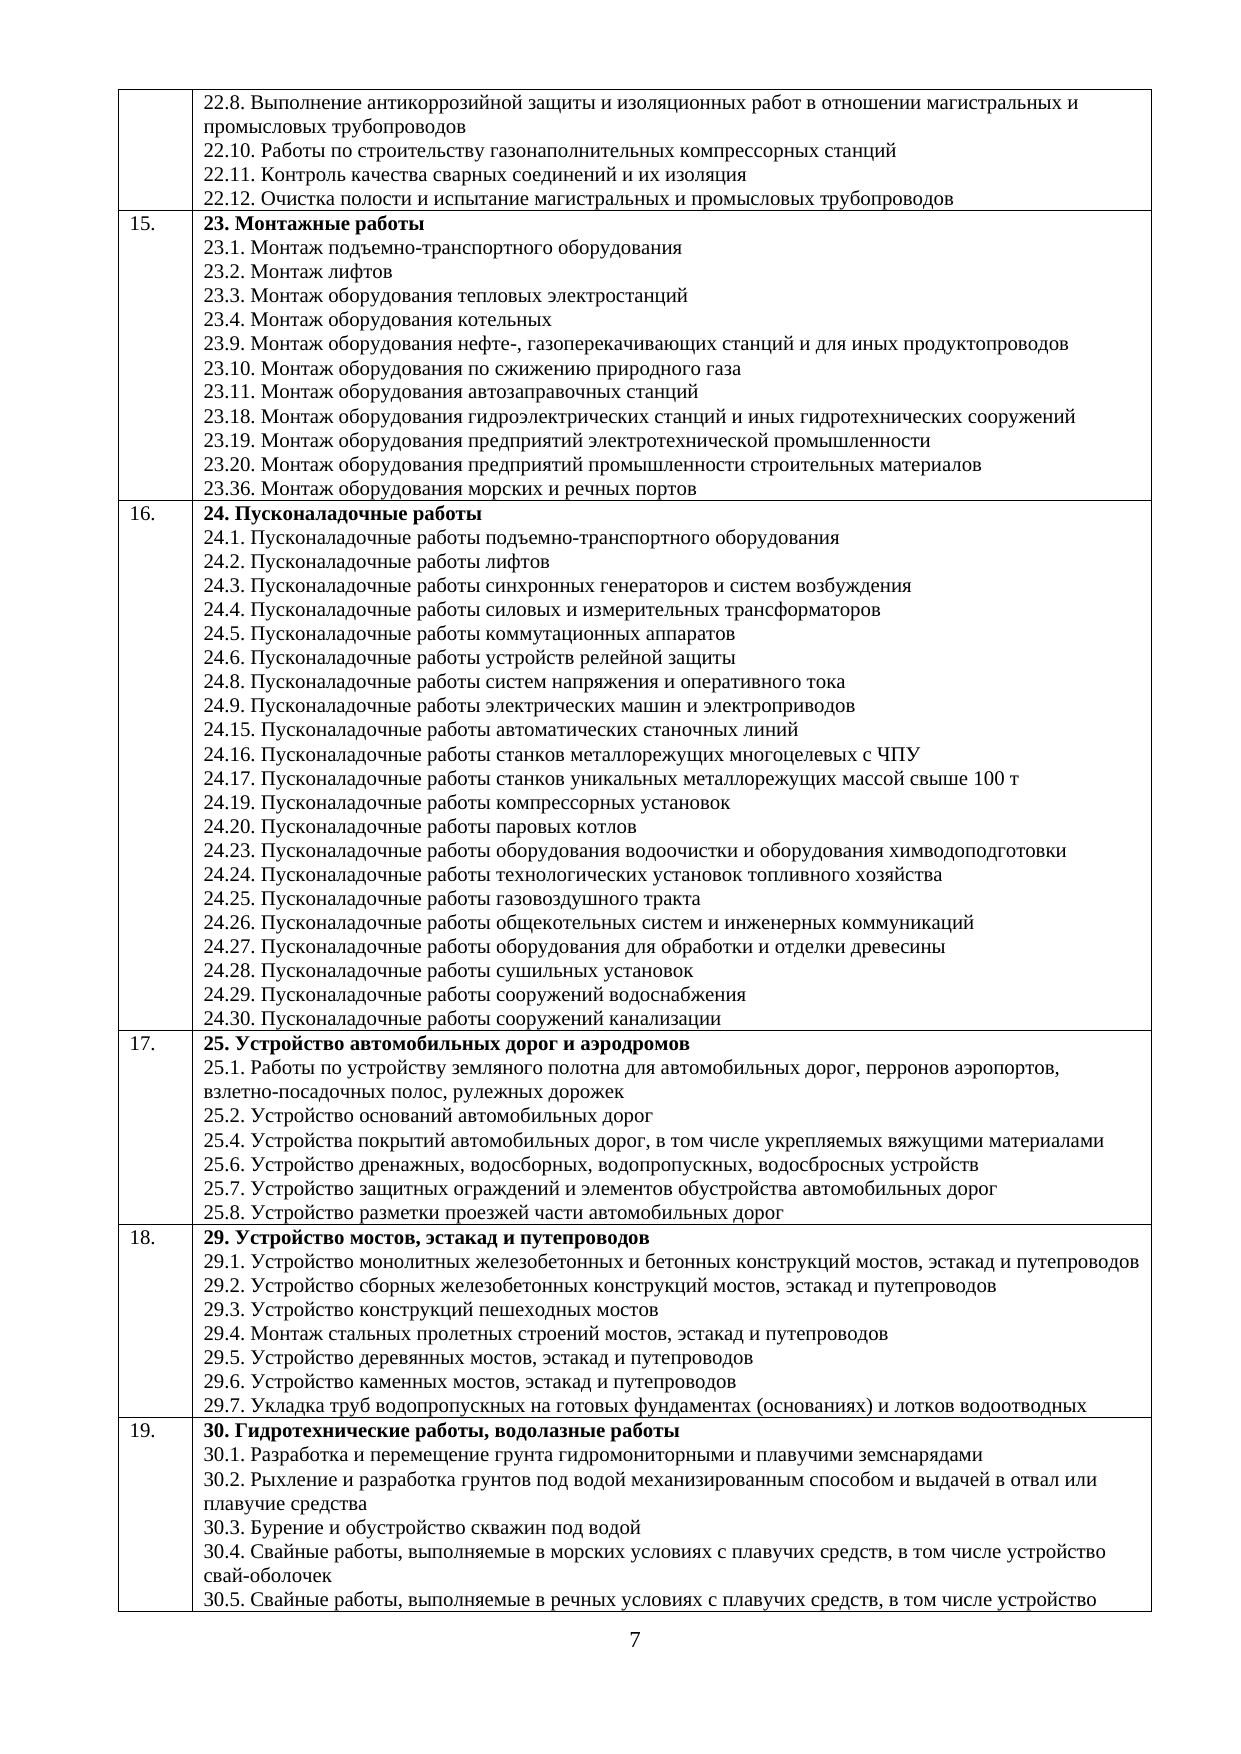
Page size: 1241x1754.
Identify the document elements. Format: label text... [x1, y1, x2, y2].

table_cell [119, 1031, 192, 1224]
table_cell 25. Устройство автомобильных дорог и аэродромов 25.1. Работы по устройству земляного полотна для автомобильных дорог, перронов аэропортов, взлетно-посадочных полос, рулежных дорожек 25.2. Устройство оснований автомобильных дорог 25.4. Устройства покрытий автомобильных дорог, в том числе укрепляемых вяжущими материалами 25.6. Устройство дренажных, водосборных, водопропускных, водосбросных устройств 25.7. Устройство защитных ограждений и элементов обустройства автомобильных дорог 25.8. Устройство разметки проезжей части автомобильных дорог [193, 1031, 1151, 1224]
table_cell [119, 1418, 192, 1611]
table_cell 23. Монтажные работы 23.1. Монтаж подъемно-транспортного оборудования 23.2. Монтаж лифтов 23.3. Монтаж оборудования тепловых электростанций 23.4. Монтаж оборудования котельных 23.9. Монтаж оборудования нефте-, газоперекачивающих станций и для иных продуктопроводов 23.10. Монтаж оборудования по сжижению природного газа 23.11. Монтаж оборудования автозаправочных станций 23.18. Монтаж оборудования гидроэлектрических станций и иных гидротехнических сооружений 23.19. Монтаж оборудования предприятий электротехнической промышленности 23.20. Монтаж оборудования предприятий промышленности строительных материалов 23.36. Монтаж оборудования морских и речных портов [193, 211, 1151, 500]
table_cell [193, 1418, 1151, 1611]
table_cell 24. Пусконаладочные работы 24.1. Пусконаладочные работы подъемно-транспортного оборудования 24.2. Пусконаладочные работы лифтов 24.3. Пусконаладочные работы синхронных генераторов и систем возбуждения 24.4. Пусконаладочные работы силовых и измерительных трансформаторов 24.5. Пусконаладочные работы коммутационных аппаратов 24.6. Пусконаладочные работы устройств релейной защиты 24.8. Пусконаладочные работы систем напряжения и оперативного тока 24.9. Пусконаладочные работы электрических машин и электроприводов 24.15. Пусконаладочные работы автоматических станочных линий 24.16. Пусконаладочные работы станков металлорежущих многоцелевых с ЧПУ 24.17. Пусконаладочные работы станков уникальных металлорежущих массой свыше 100 т 24.19. Пусконаладочные работы компрессорных установок 24.20. Пусконаладочные работы паровых котлов 24.23. Пусконаладочные работы оборудования водоочистки и оборудования химводоподготовки 24.24. Пусконаладочные работы технологических установок топливного хозяйства 24.25. Пусконаладочные работы газовоздушного тракта 24.26. Пусконаладочные работы общекотельных систем и инженерных коммуникаций 24.27. Пусконаладочные работы оборудования для обработки и отделки древесины 24.28. Пусконаладочные работы сушильных установок 24.29. Пусконаладочные работы сооружений водоснабжения 24.30. Пусконаладочные работы сооружений канализации [193, 501, 1151, 1030]
table_cell 29. Устройство мостов, эстакад и путепроводов 29.1. Устройство монолитных железобетонных и бетонных конструкций мостов, эстакад и путепроводов 29.2. Устройство сборных железобетонных конструкций мостов, эстакад и путепроводов 29.3. Устройство конструкций пешеходных мостов 29.4. Монтаж стальных пролетных строений мостов, эстакад и путепроводов 29.5. Устройство деревянных мостов, эстакад и путепроводов 29.6. Устройство каменных мостов, эстакад и путепроводов 29.7. Укладка труб водопропускных на готовых фундаментах (основаниях) и лотков водоотводных [193, 1225, 1151, 1417]
table_cell [119, 501, 192, 1030]
table_cell [119, 90, 192, 210]
table_cell [119, 211, 192, 500]
table_cell [119, 1225, 192, 1417]
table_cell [193, 90, 1151, 210]
